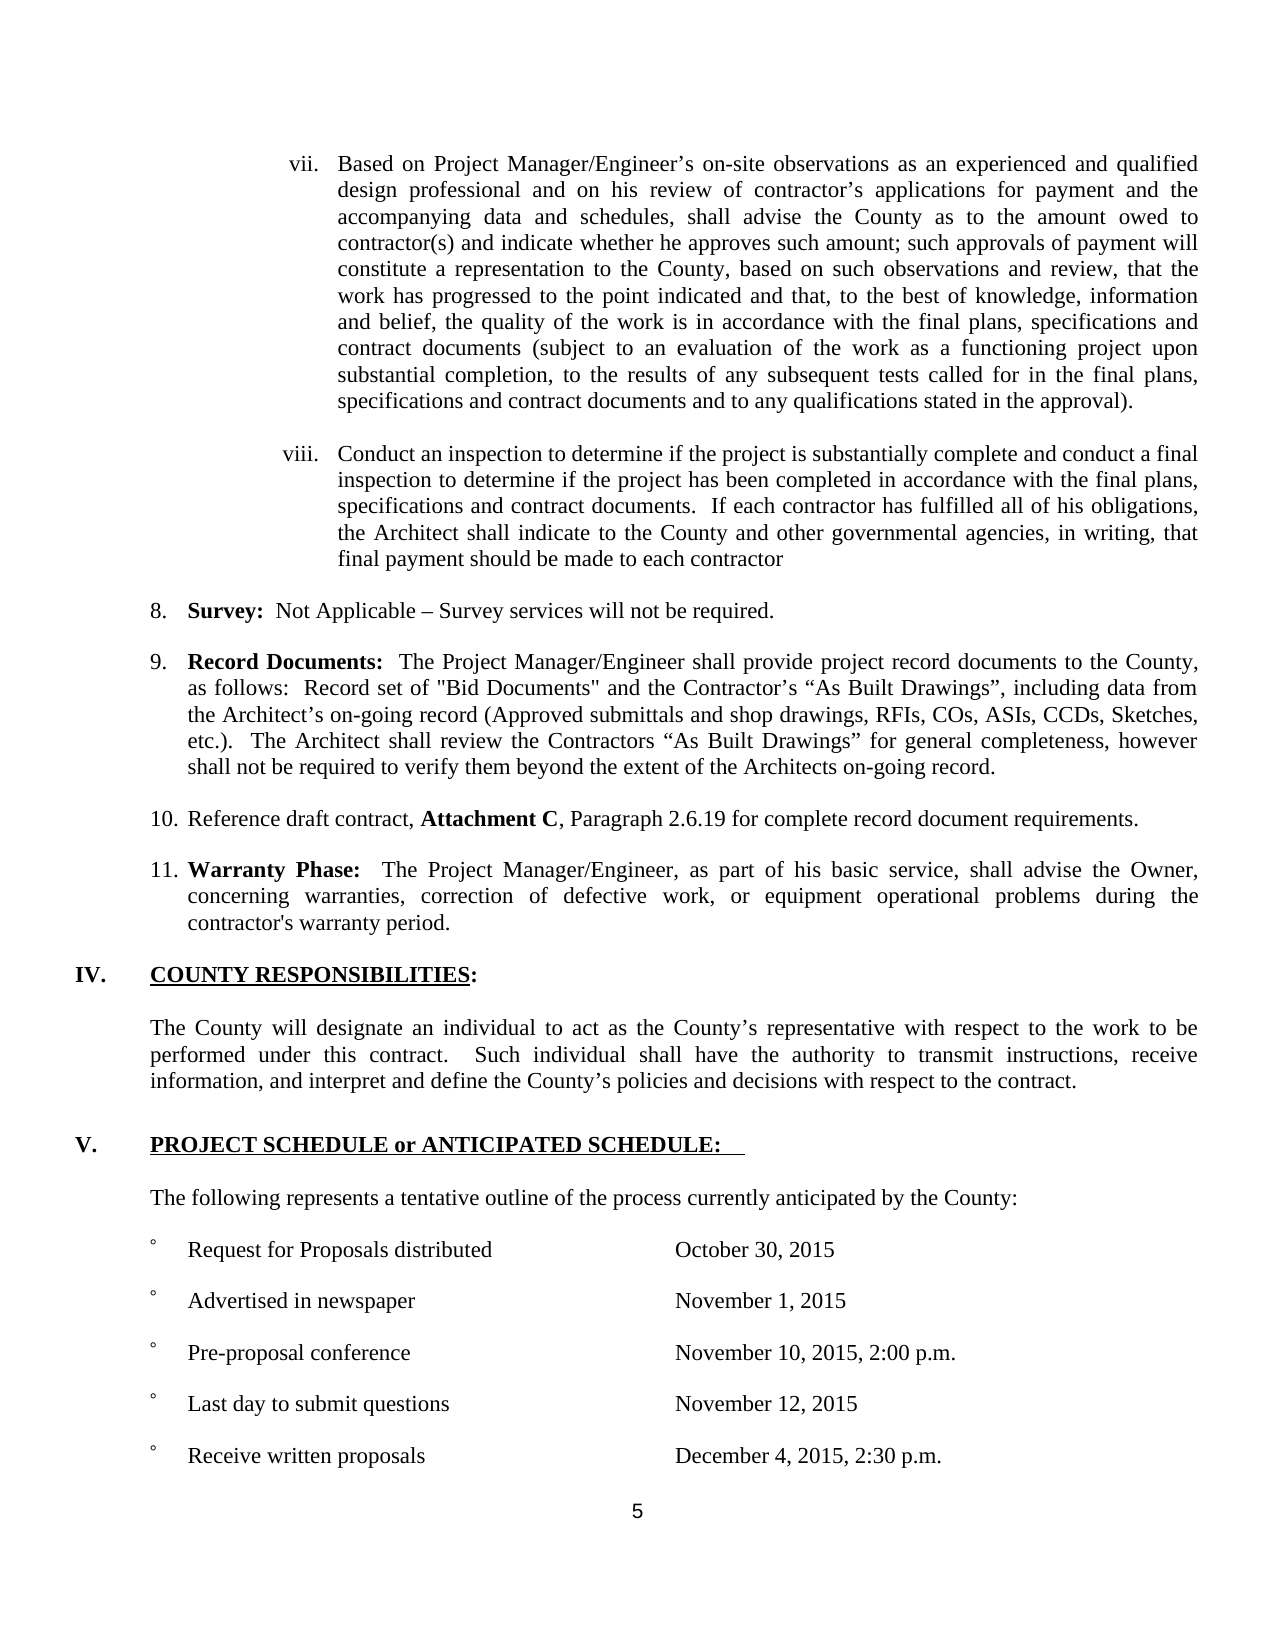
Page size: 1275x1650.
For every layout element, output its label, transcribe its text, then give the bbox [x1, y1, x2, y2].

list Pre-proposal conference November 10, 2015, 2:00 p.m. [150, 1339, 1200, 1365]
text V. PROJECT SCHEDULE or ANTICIPATED SCHEDULE: [75, 1131, 1200, 1157]
text The County will designate an individual to act as the County’s representative with respect to the work to be performed under this contract. Such individual shall have the authority to transmit instructions, receive information, and interpret and define the County’s policies and decisions with respect to the contract. [150, 1014, 1200, 1093]
list Last day to submit questions November 12, 2015 [150, 1390, 1200, 1417]
text IV. COUNTY RESPONSIBILITIES: [75, 962, 1200, 988]
list Request for Proposals distributed October 30, 2015 [150, 1236, 1200, 1263]
list Record Documents: The Project Manager/Engineer shall provide project record documents to the County, as follows: Record set of "Bid Documents" and the Contractor’s “As Built Drawings”, including data from the Architect’s on-going record (Approved submittals and shop drawings, RFIs, COs, ASIs, CCDs, Sketches, etc.). The Architect shall review the Contractors “As Built Drawings” for general completeness, however shall not be required to verify them beyond the extent of the Architects on-going record. [150, 648, 1200, 780]
list Reference draft contract, Attachment C, Paragraph 2.6.19 for complete record document requirements. [150, 805, 1200, 831]
list Based on Project Manager/Engineer’s on-site observations as an experienced and qualified design professional and on his review of contractor’s applications for payment and the accompanying data and schedules, shall advise the County as to the amount owed to contractor(s) and indicate whether he approves such amount; such approvals of payment will constitute a representation to the County, based on such observations and review, that the work has progressed to the point indicated and that, to the best of knowledge, information and belief, the quality of the work is in accordance with the final plans, specifications and contract documents (subject to an evaluation of the work as a functioning project upon substantial completion, to the results of any subsequent tests called for in the final plans, specifications and contract documents and to any qualifications stated in the approval). [319, 150, 1200, 413]
list Receive written proposals December 4, 2015, 2:30 p.m. [150, 1442, 1200, 1468]
text The following represents a tentative outline of the process currently anticipated by the County: [150, 1183, 1200, 1210]
list Conduct an inspection to determine if the project is substantially complete and conduct a final inspection to determine if the project has been completed in accordance with the final plans, specifications and contract documents. If each contractor has fulfilled all of his obligations, the Architect shall indicate to the County and other governmental agencies, in writing, that final payment should be made to each contractor [319, 440, 1200, 572]
list Advertised in newspaper November 1, 2015 [150, 1288, 1200, 1314]
list Warranty Phase: The Project Manager/Engineer, as part of his basic service, shall advise the Owner, concerning warranties, correction of defective work, or equipment operational problems during the contractor's warranty period. [150, 856, 1200, 935]
list Survey: Not Applicable – Survey services will not be required. [150, 597, 1200, 623]
